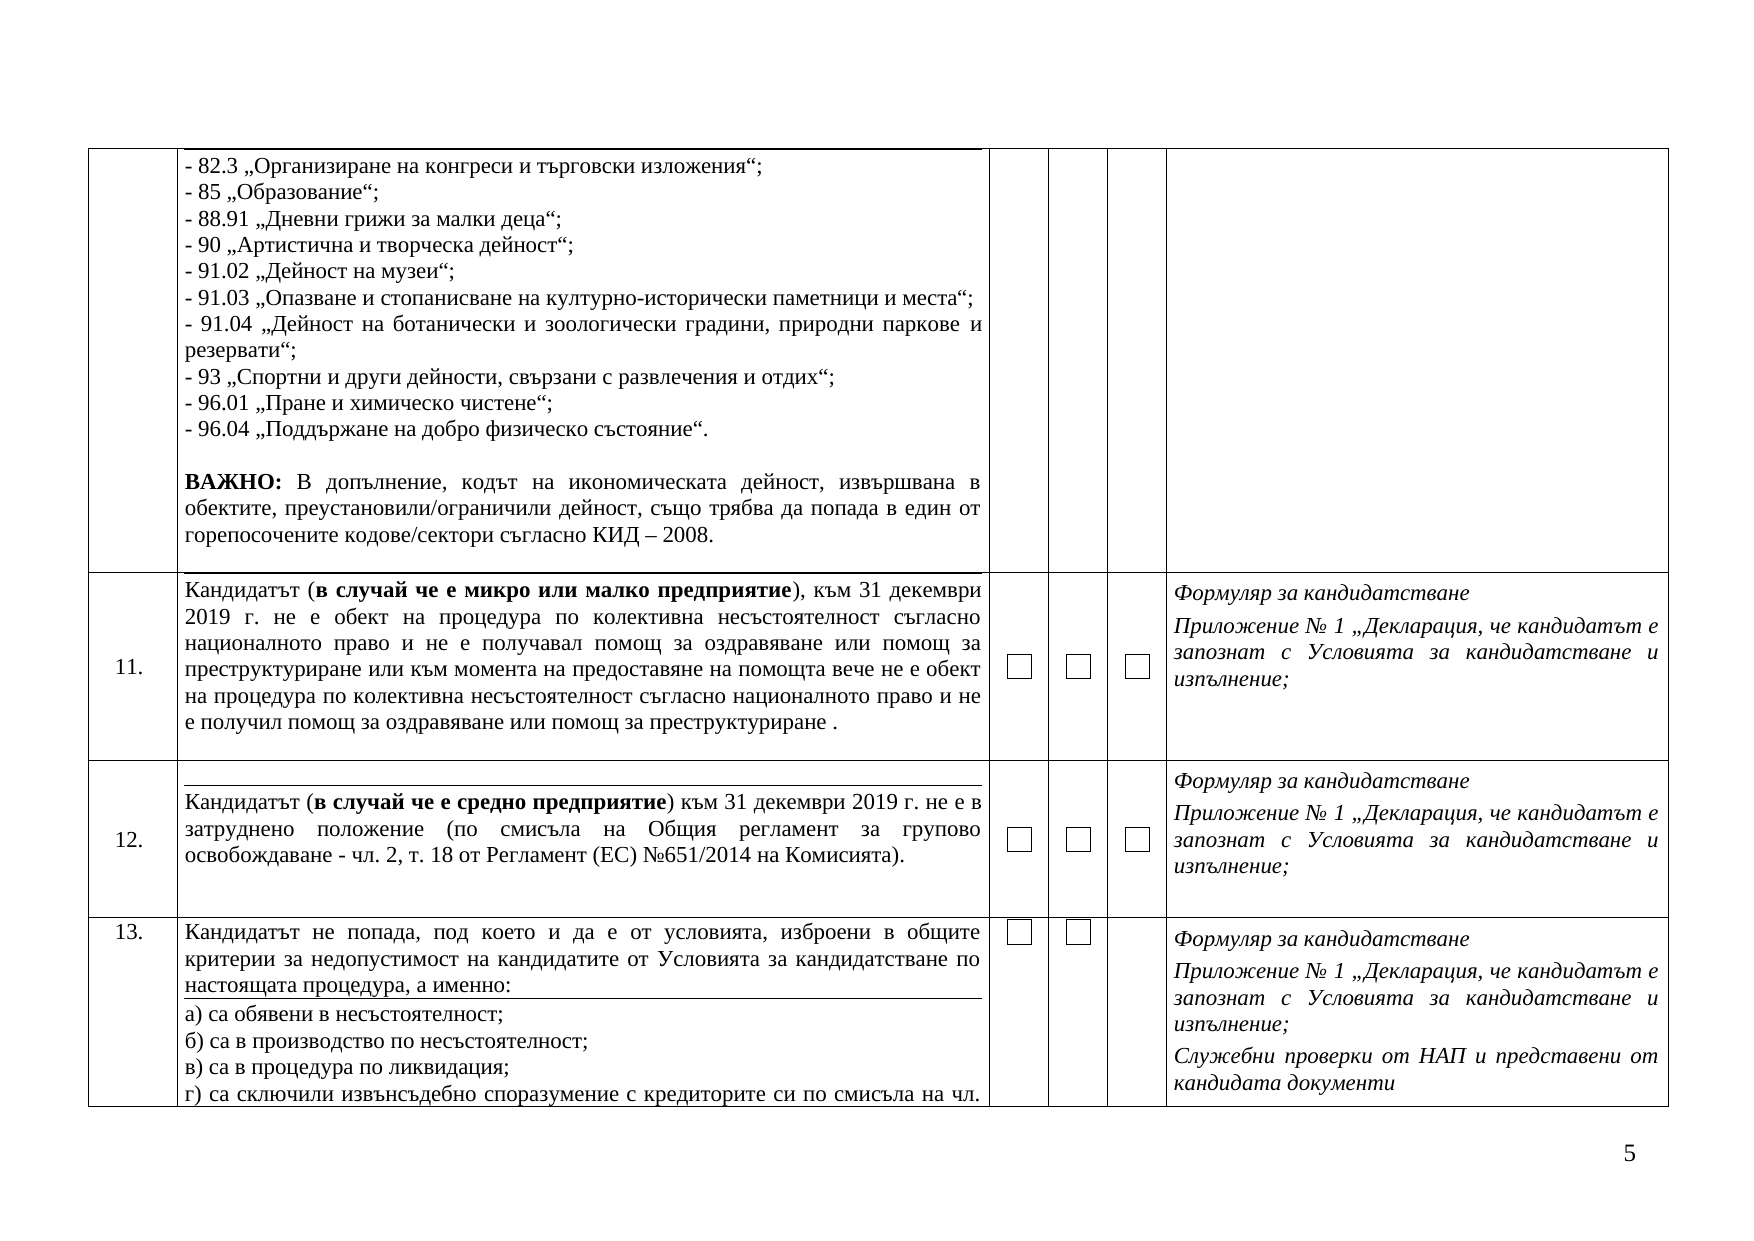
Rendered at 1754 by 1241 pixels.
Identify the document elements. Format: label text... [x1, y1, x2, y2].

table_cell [178, 918, 989, 1106]
table_cell Кандидатът (в случай че е средно предприятие) към 31 декември 2019 г. не е в затруднено положение (по смисъла на Общия регламент за групово освобождаване - чл. 2, т. 18 от Регламент (ЕС) №651/2014 на Комисията). [178, 761, 989, 917]
table_cell [990, 761, 1048, 917]
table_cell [1167, 918, 1668, 1106]
table_cell [1108, 573, 1166, 759]
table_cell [178, 149, 989, 572]
table_cell [1108, 149, 1166, 572]
table_cell [1108, 918, 1166, 1106]
table_cell [89, 149, 177, 572]
table_cell [1049, 149, 1107, 572]
table_cell [1049, 573, 1107, 759]
table_cell Формуляр за кандидатстване Приложение № 1 „Декларация, че кандидатът е запознат с Условията за кандидатстване и изпълнение; [1167, 573, 1668, 759]
table_cell [1049, 761, 1107, 917]
table_cell [990, 573, 1048, 759]
table_cell Кандидатът (в случай че е микро или малко предприятие), към 31 декември 2019 г. не е обект на процедура по колективна несъстоятелност съгласно националното право и не е получавал помощ за оздравяване или помощ за преструктуриране или към момента на предоставяне на помощта вече не е обект на процедура по колективна несъстоятелност съгласно националното право и не е получил помощ за оздравяване или помощ за преструктуриране . [178, 573, 989, 759]
table_cell [990, 149, 1048, 572]
table_cell [1049, 918, 1107, 1106]
table_cell [89, 918, 177, 1106]
table_cell Формуляр за кандидатстване Приложение № 1 „Декларация, че кандидатът е запознат с Условията за кандидатстване и изпълнение; [1167, 761, 1668, 917]
table_cell [990, 918, 1048, 1106]
table_cell [89, 573, 177, 759]
table_cell [89, 761, 177, 917]
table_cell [1167, 149, 1668, 572]
table_cell [1108, 761, 1166, 917]
